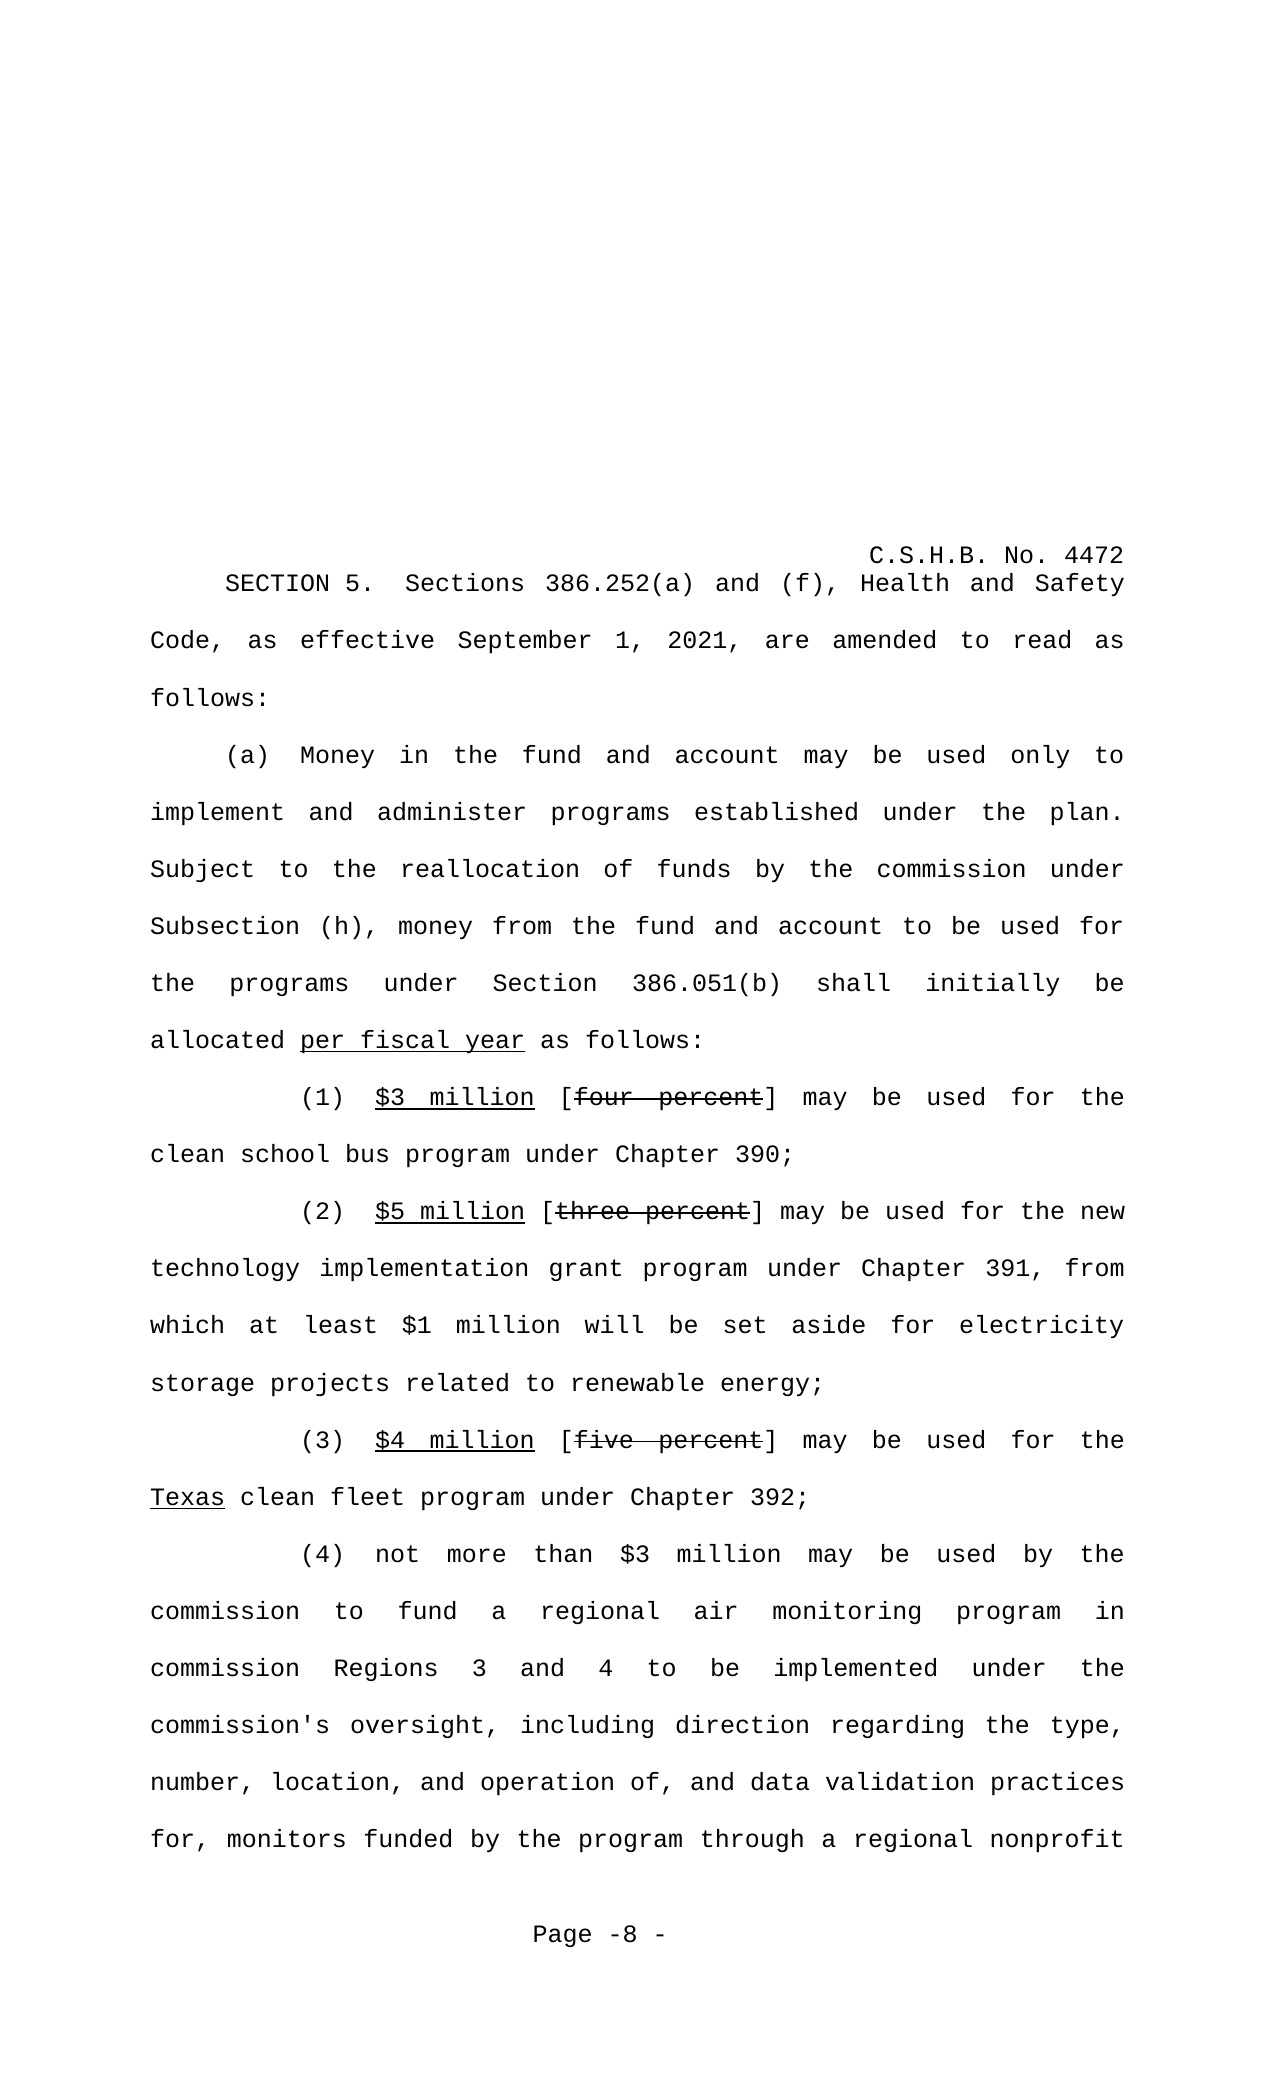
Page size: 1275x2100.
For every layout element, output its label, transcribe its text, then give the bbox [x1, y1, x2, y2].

text SECTION 5. Sections 386.252(a) and (f), Health and Safety Code, as effective September 1, 2021, are amended to read as follows: [150, 571, 1125, 713]
text (2) $5 million [three percent] may be used for the new technology implementation grant program under Chapter 391, from which at least $1 million will be set aside for electricity storage projects related to renewable energy; [150, 1199, 1125, 1398]
text (a) Money in the fund and account may be used only to implement and administer programs established under the plan. Subject to the reallocation of funds by the commission under Subsection (h), money from the fund and account to be used for the programs under Section 386.051(b) shall initially be allocated per fiscal year as follows: [150, 742, 1125, 1056]
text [150, 1541, 1125, 1855]
text (1) $3 million [four percent] may be used for the clean school bus program under Chapter 390; [150, 1084, 1125, 1170]
text (3) $4 million [five percent] may be used for the Texas clean fleet program under Chapter 392; [150, 1427, 1125, 1513]
